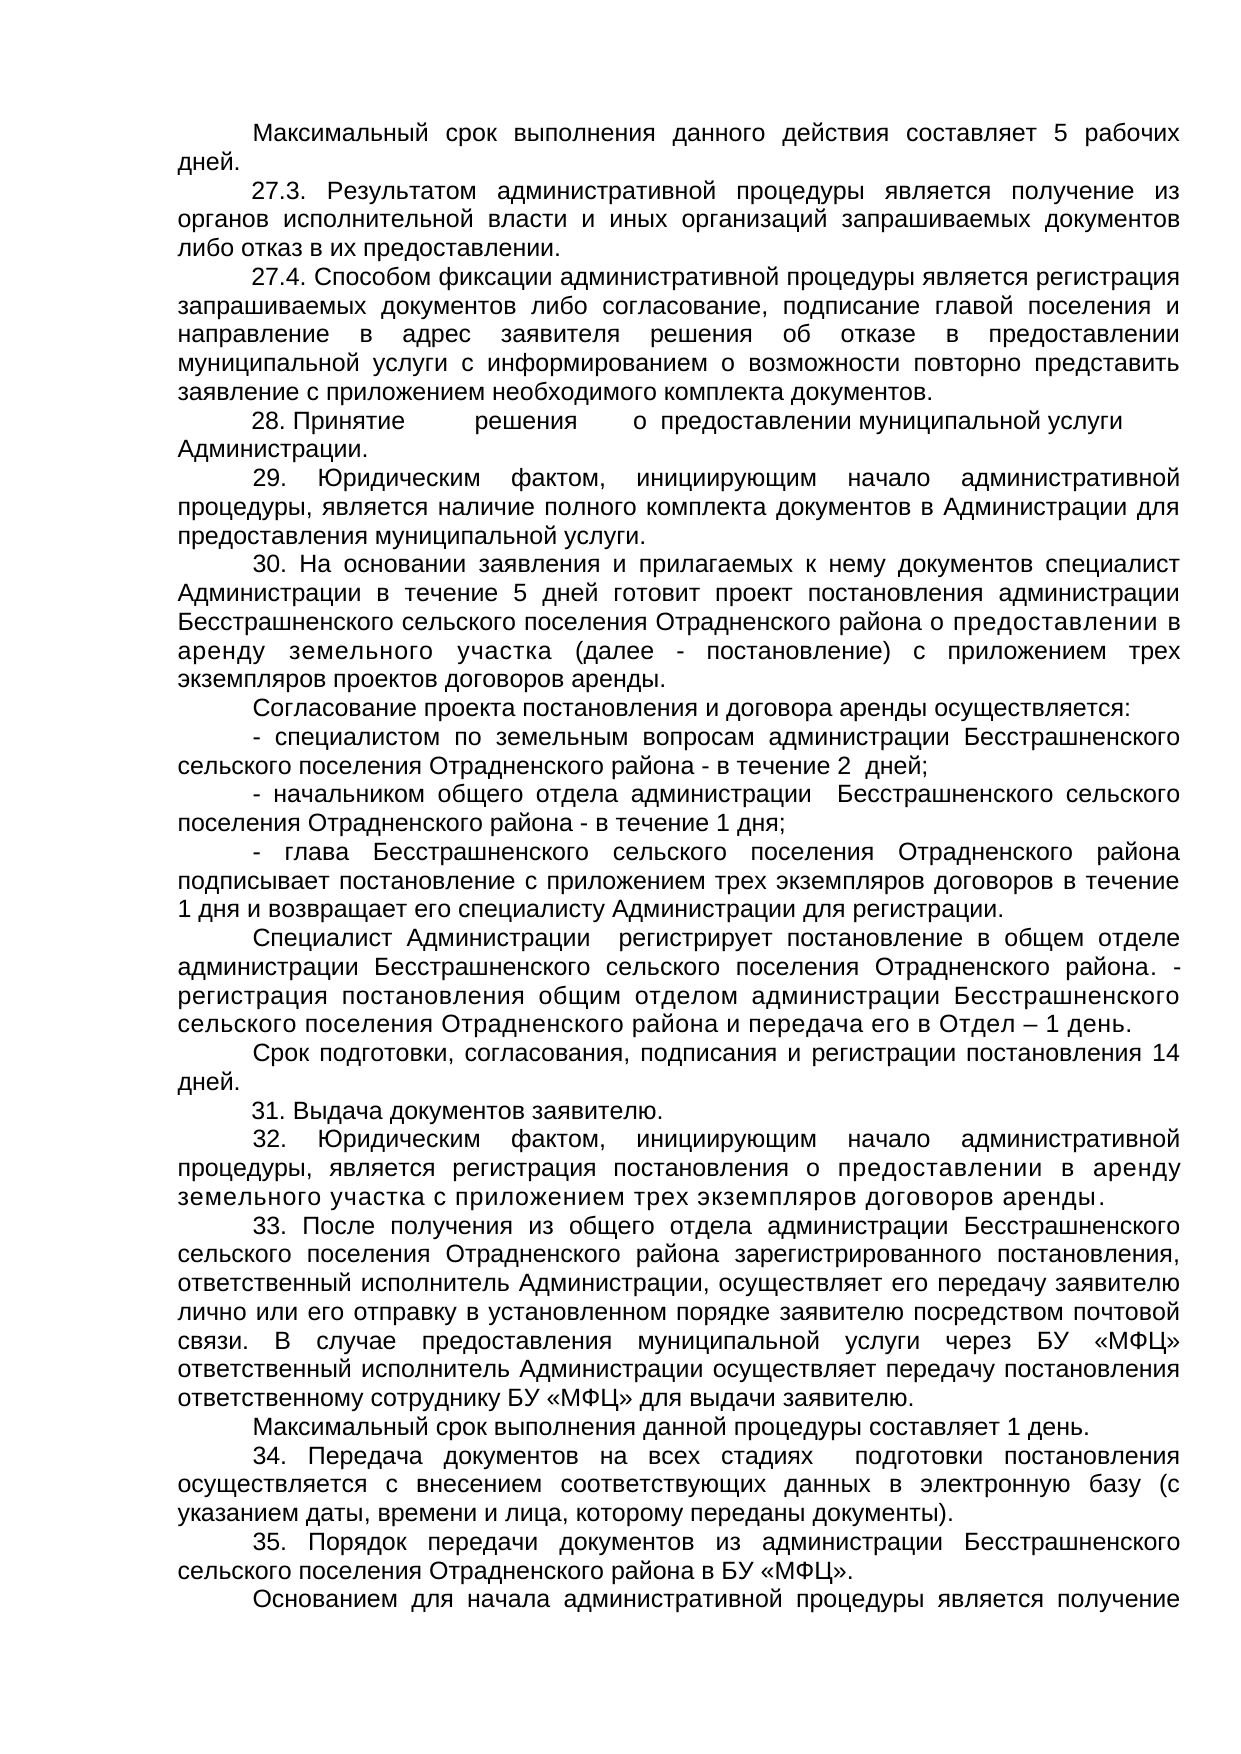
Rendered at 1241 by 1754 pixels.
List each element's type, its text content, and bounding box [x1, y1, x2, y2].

text 29. Юридическим фактом, инициирующим начало административной процедуры, является наличие полного комплекта документов в Администрации для предоставления муниципальной услуги. [177, 463, 1181, 549]
text 27.4. Способом фиксации административной процедуры является регистрация запрашиваемых документов либо согласование, подписание главой поселения и направление в адрес заявителя решения об отказе в предоставлении муниципальной услуги с информированием о возможности повторно представить заявление с приложением необходимого комплекта документов. [177, 262, 1181, 406]
text Максимальный срок выполнения данной процедуры составляет 1 день. [177, 1412, 1181, 1441]
text Максимальный срок выполнения данного действия составляет 5 рабочих дней. [177, 118, 1181, 176]
text Срок подготовки, согласования, подписания и регистрации постановления 14 дней. [177, 1038, 1181, 1096]
text 33. После получения из общего отдела администрации Бесстрашненского сельского поселения Отрадненского района зарегистрированного постановления, ответственный исполнитель Администрации, осуществляет его передачу заявителю лично или его отправку в установленном порядке заявителю посредством почтовой связи. В случае предоставления муниципальной услуги через БУ «МФЦ» ответственный исполнитель Администрации осуществляет передачу постановления ответственному сотруднику БУ «МФЦ» для выдачи заявителю. [177, 1211, 1181, 1412]
text - глава Бесстрашненского сельского поселения Отрадненского района подписывает постановление с приложением трех экземпляров договоров в течение 1 дня и возвращает его специалисту Администрации для регистрации. [177, 837, 1181, 923]
text Специалист Администрации регистрирует постановление в общем отделе администрации Бесстрашненского сельского поселения Отрадненского района. - регистрация постановления общим отделом администрации Бесстрашненского сельского поселения Отрадненского района и передача его в Отдел – 1 день. [177, 923, 1181, 1038]
text 32. Юридическим фактом, инициирующим начало административной процедуры, является регистрация постановления о предоставлении в аренду земельного участка с приложением трех экземпляров договоров аренды. [177, 1124, 1181, 1211]
text 34. Передача документов на всех стадиях подготовки постановления осуществляется с внесением соответствующих данных в электронную базу (с указанием даты, времени и лица, которому переданы документы). [177, 1441, 1181, 1527]
text - начальником общего отдела администрации Бесстрашненского сельского поселения Отрадненского района - в течение 1 дня; [177, 779, 1181, 837]
text Согласование проекта постановления и договора аренды осуществляется: [177, 693, 1181, 722]
text 28. Принятие решения о предоставлении муниципальной услуги Администрации. [177, 406, 1181, 463]
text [177, 1584, 1181, 1613]
text 30. На основании заявления и прилагаемых к нему документов специалист Администрации в течение 5 дней готовит проект постановления администрации Бесстрашненского сельского поселения Отрадненского района о предоставлении в аренду земельного участка (далее - постановление) с приложением трех экземпляров проектов договоров аренды. [177, 549, 1181, 693]
text 27.3. Результатом административной процедуры является получение из органов исполнительной власти и иных организаций запрашиваемых документов либо отказ в их предоставлении. [177, 176, 1181, 262]
text 35. Порядок передачи документов из администрации Бесстрашненского сельского поселения Отрадненского района в БУ «МФЦ». [177, 1527, 1181, 1584]
text 31. Выдача документов заявителю. [177, 1096, 1181, 1124]
text - специалистом по земельным вопросам администрации Бесстрашненского сельского поселения Отрадненского района - в течение 2 дней; [177, 722, 1181, 779]
